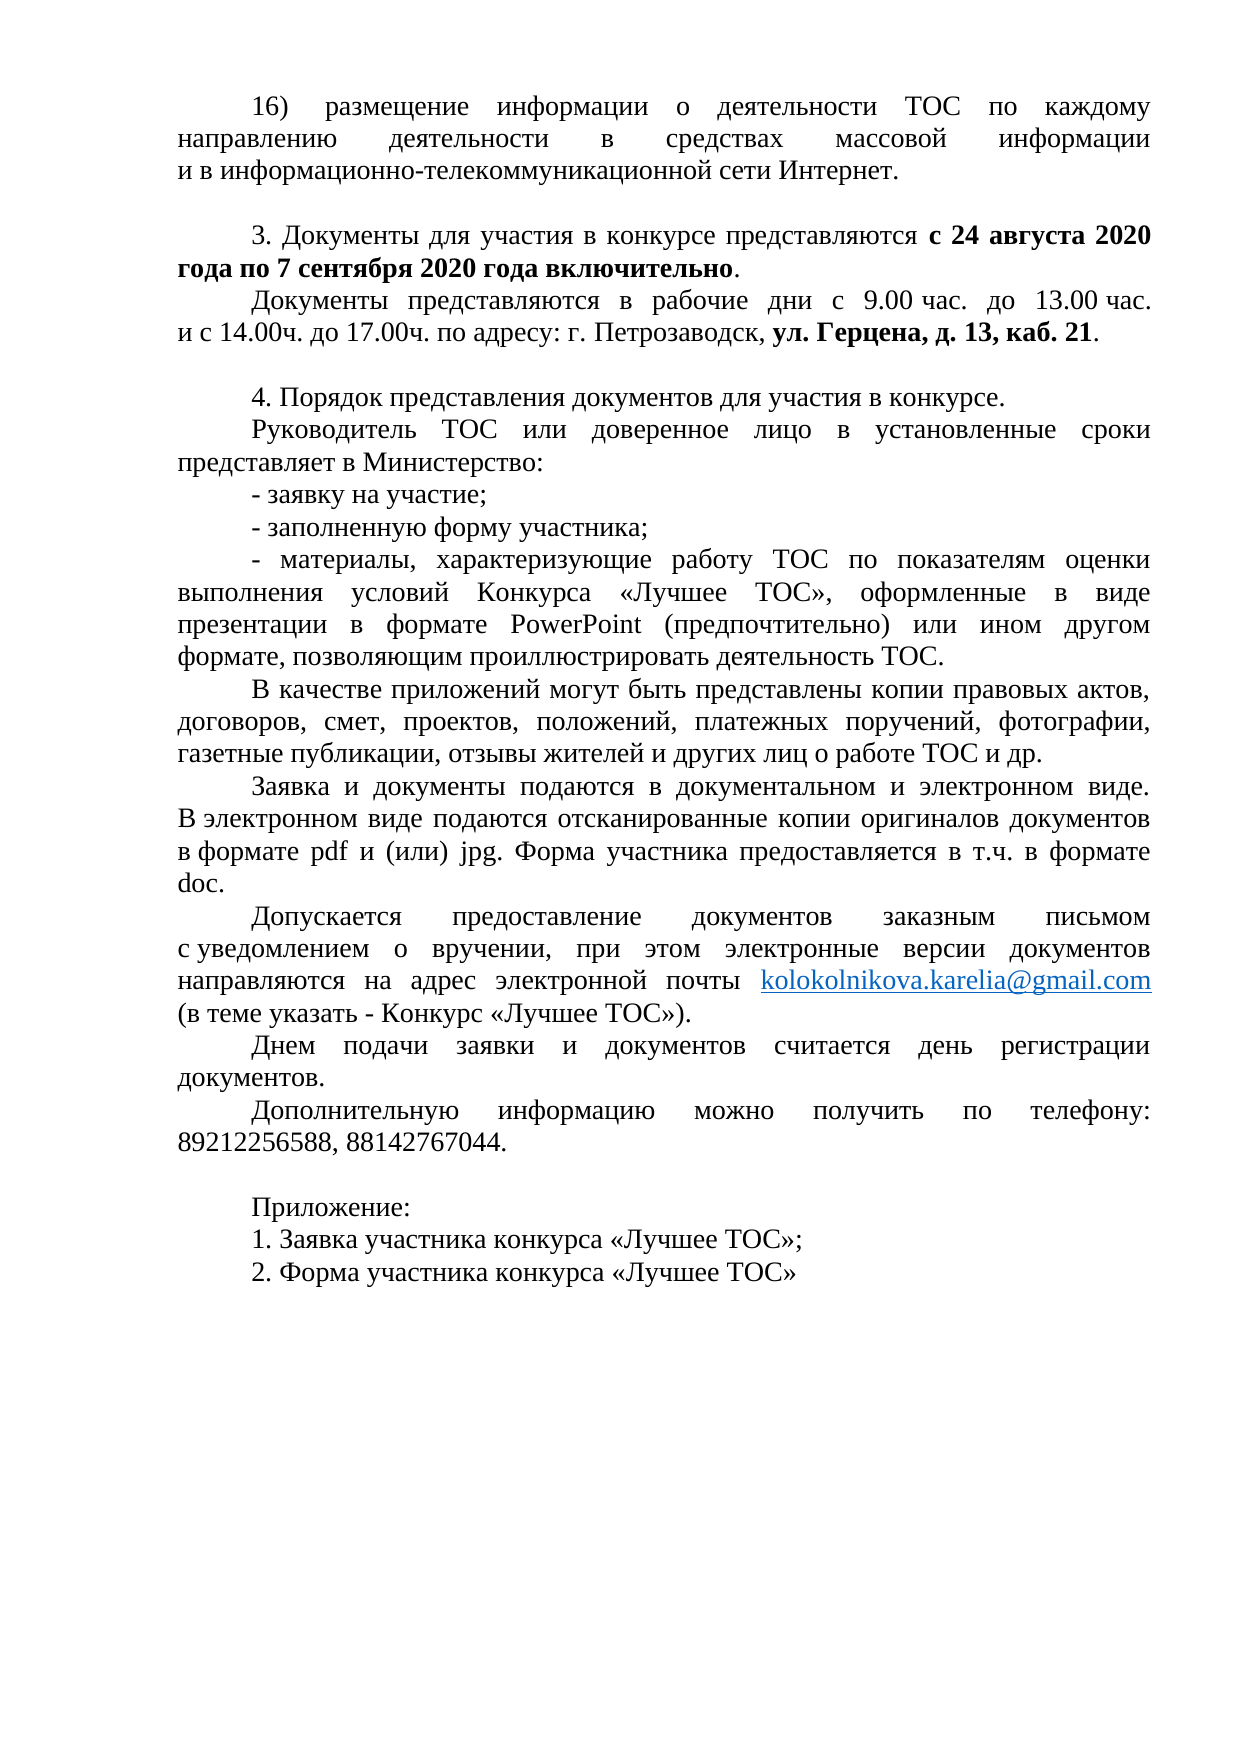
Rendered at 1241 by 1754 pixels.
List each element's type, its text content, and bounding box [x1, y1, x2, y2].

list размещение информации о деятельности ТОС по каждому направлению деятельности в средствах массовой информации и в информационно-телекоммуникационной сети Интернет. [177, 89, 1152, 186]
text - материалы, характеризующие работу ТОС по показателям оценки выполнения условий Конкурса «Лучшее ТОС», оформленные в виде презентации в формате PowerPoint (предпочтительно) или ином другом формате, позволяющим проиллюстрировать деятельность ТОС. [177, 542, 1152, 672]
text - заявку на участие; [177, 477, 1152, 510]
text - заполненную форму участника; [177, 510, 1152, 542]
text 3. Документы для участия в конкурсе представляются с 24 августа 2020 года по 7 сентября 2020 года включительно. [177, 218, 1152, 283]
text 1. Заявка участника конкурса «Лучшее ТОС»; [177, 1222, 1152, 1255]
text Дополнительную информацию можно получить по телефону: 89212256588, 88142767044. [177, 1093, 1152, 1158]
text Приложение: [177, 1190, 1152, 1222]
text Допускается предоставление документов заказным письмом с уведомлением о вручении, при этом электронные версии документов направляются на адрес электронной почты kolokolnikova.karelia@gmail.com (в теме указать - Конкурс «Лучшее ТОС»). [177, 898, 1152, 1028]
text Днем подачи заявки и документов считается день регистрации документов. [177, 1028, 1152, 1093]
text Документы представляются в рабочие дни с 9.00 час. до 13.00 час. и с 14.00ч. до 17.00ч. по адресу: г. Петрозаводск, ул. Герцена, д. 13, каб. 21. [177, 283, 1152, 348]
text 4. Порядок представления документов для участия в конкурсе. [177, 380, 1152, 413]
text Руководитель ТОС или доверенное лицо в установленные сроки представляет в Министерство: [177, 413, 1152, 477]
text В качестве приложений могут быть представлены копии правовых актов, договоров, смет, проектов, положений, платежных поручений, фотографии, газетные публикации, отзывы жителей и других лиц о работе ТОС и др. [177, 672, 1152, 769]
text 2. Форма участника конкурса «Лучшее ТОС» [177, 1255, 1152, 1287]
text Заявка и документы подаются в документальном и электронном виде. В электронном виде подаются отсканированные копии оригиналов документов в формате pdf и (или) jpg. Форма участника предоставляется в т.ч. в формате doc. [177, 769, 1152, 898]
